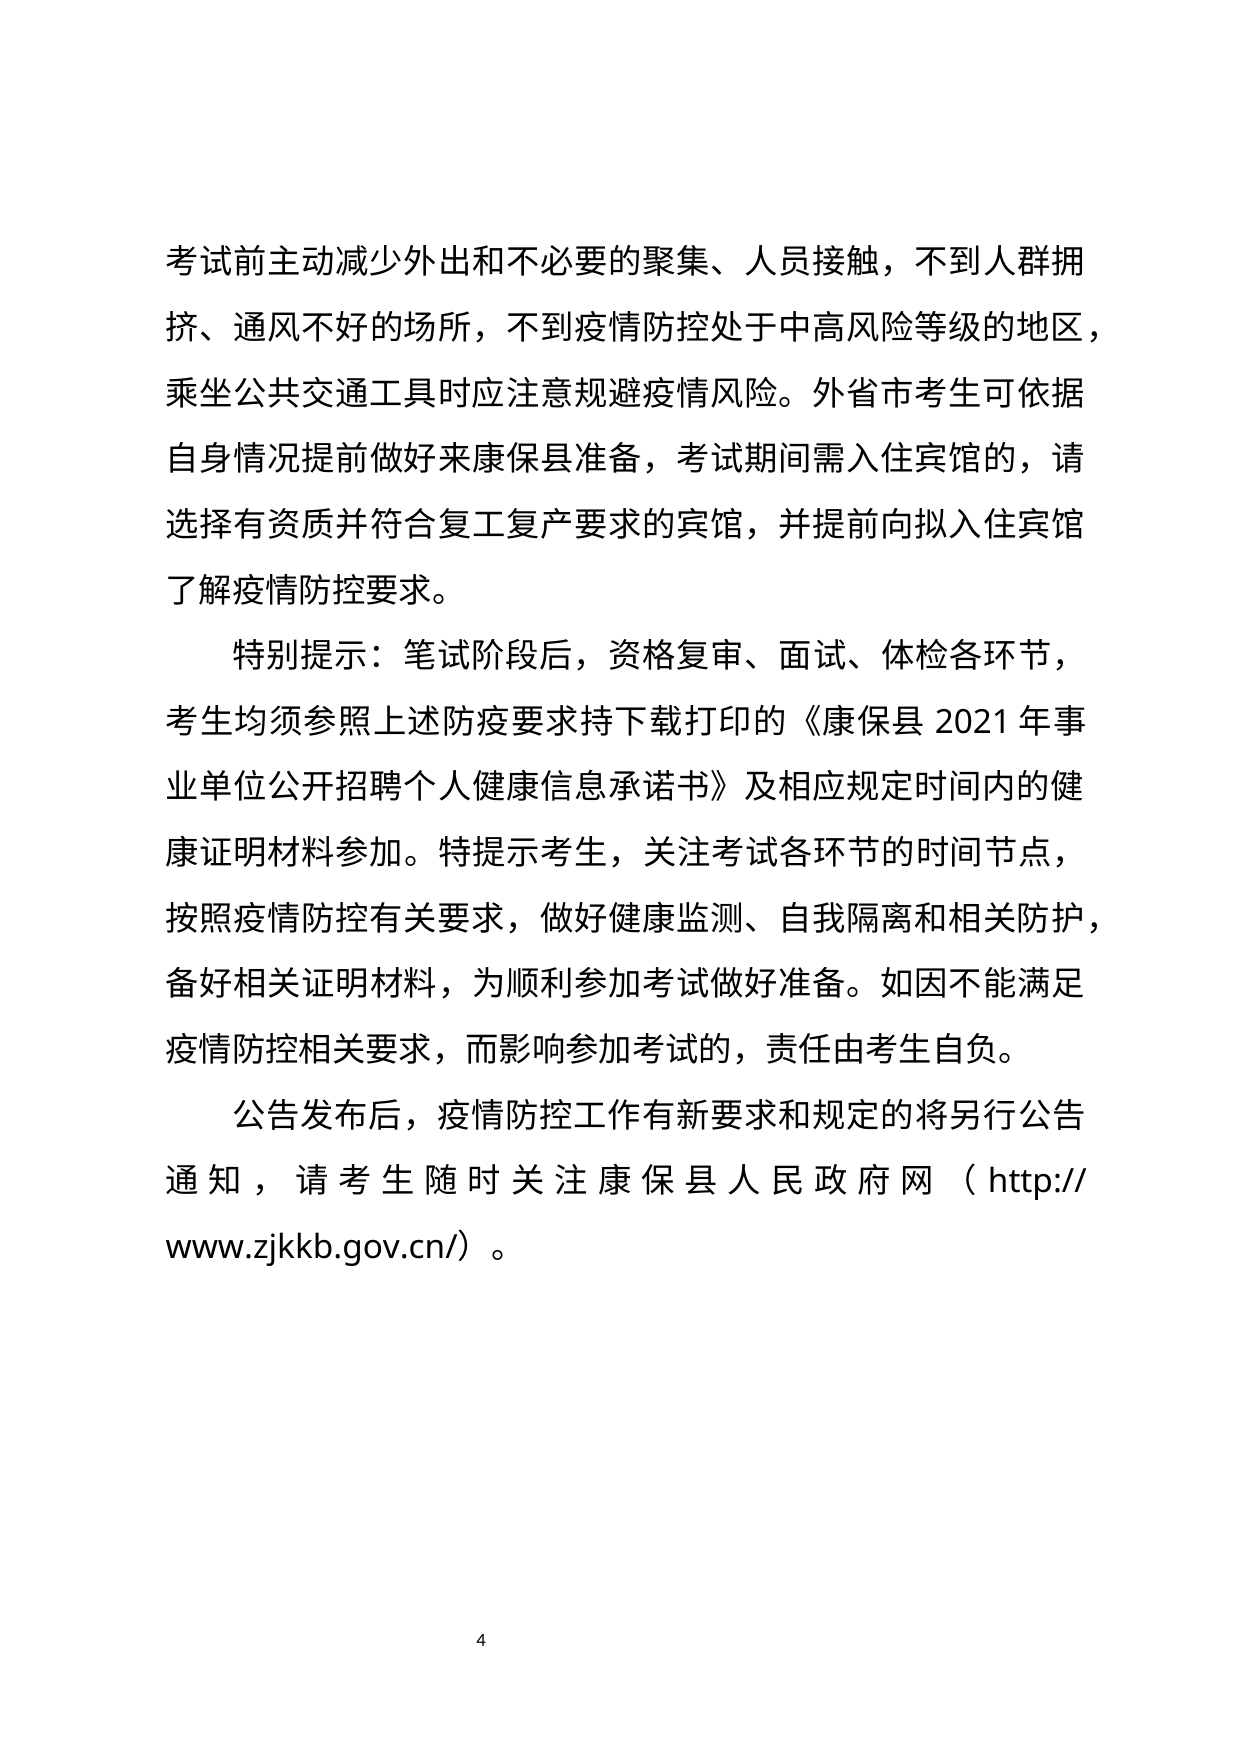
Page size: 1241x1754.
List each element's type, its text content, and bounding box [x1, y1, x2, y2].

text 特别提示：笔试阶段后，资格复审、面试、体检各环节，考生均须参照上述防疫要求持下载打印的《康保县2021年事业单位公开招聘个人健康信息承诺书》及相应规定时间内的健康证明材料参加。特提示考生，关注考试各环节的时间节点，按照疫情防控有关要求，做好健康监测、自我隔离和相关防护，备好相关证明材料，为顺利参加考试做好准备。如因不能满足疫情防控相关要求，而影响参加考试的，责任由考生自负。 [165, 620, 1087, 1080]
text 公告发布后，疫情防控工作有新要求和规定的将另行公告通知，请考生随时关注康保县人民政府网（http://www.zjkkb.gov.cn/）。 [165, 1080, 1087, 1277]
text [165, 227, 1087, 620]
